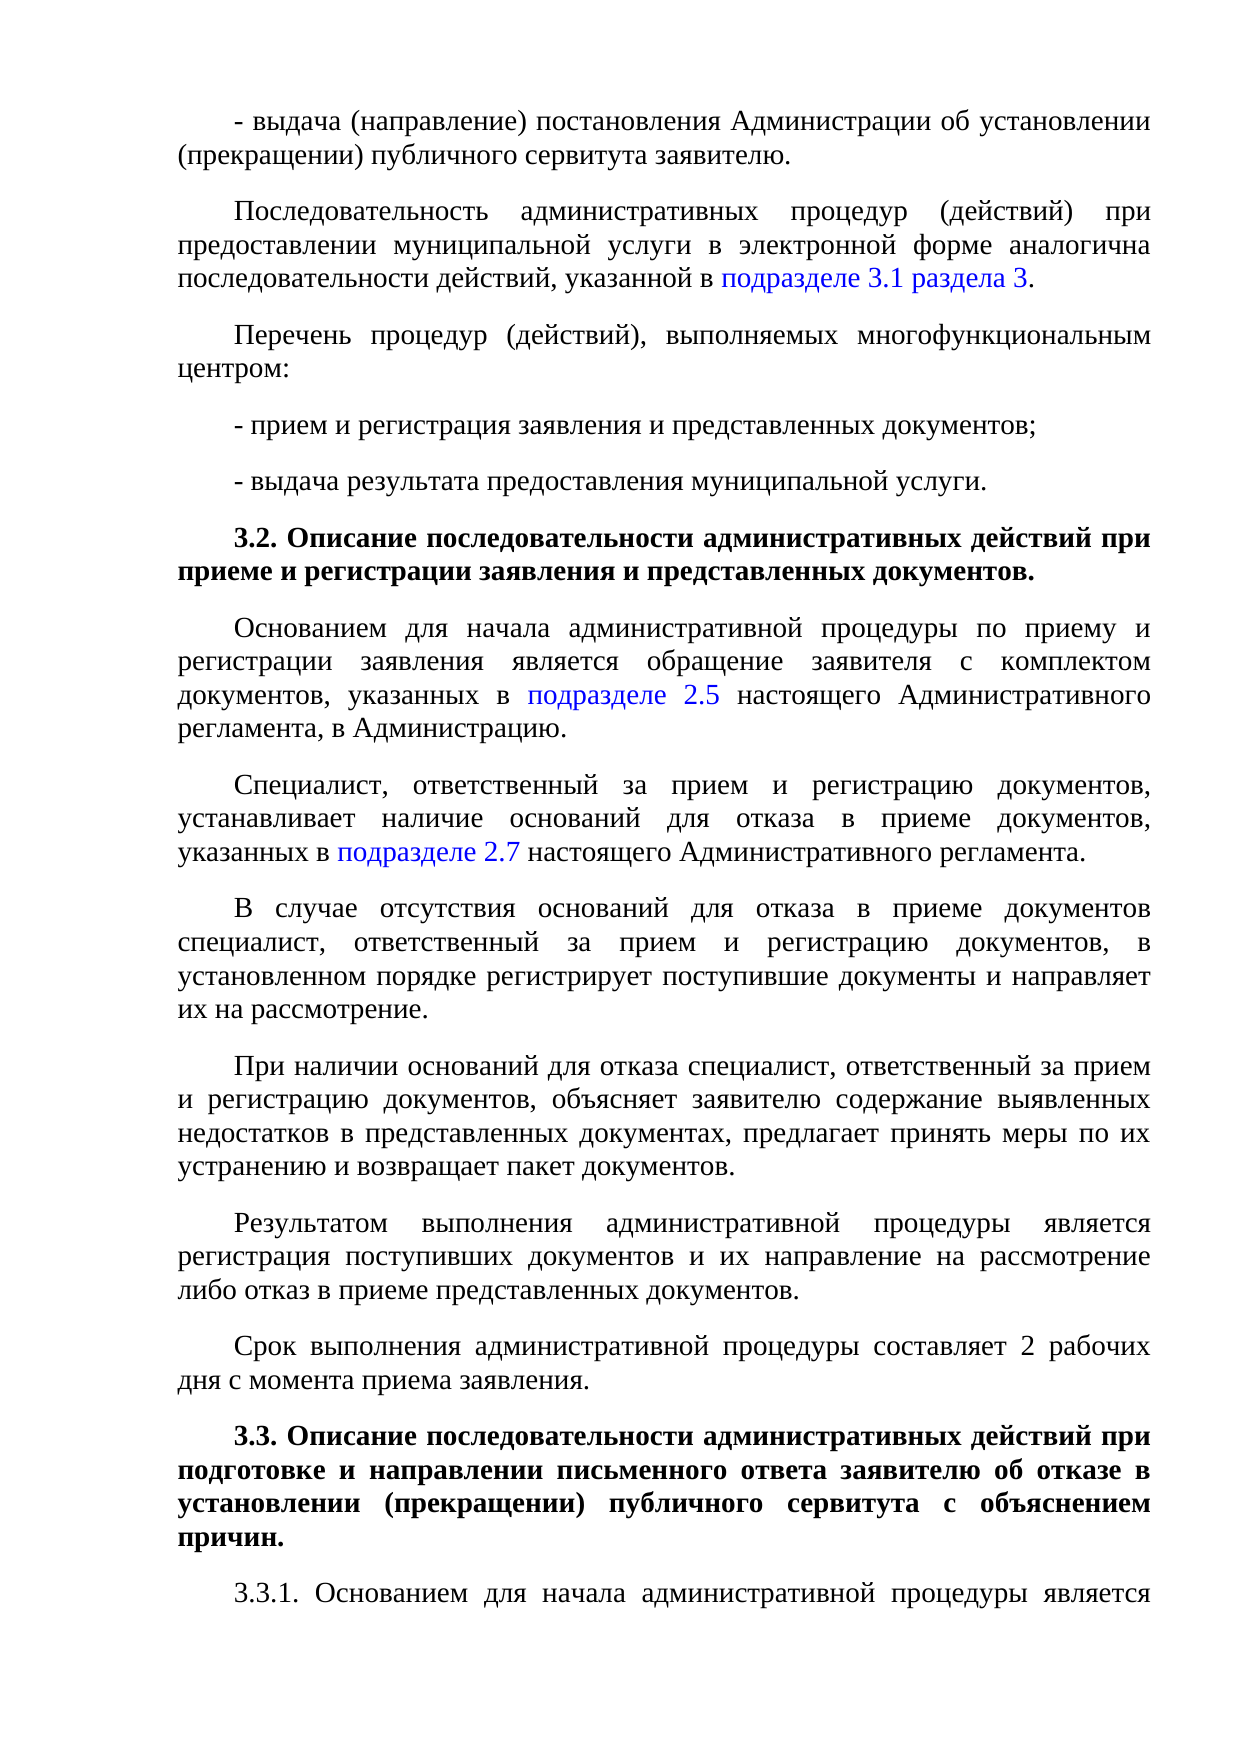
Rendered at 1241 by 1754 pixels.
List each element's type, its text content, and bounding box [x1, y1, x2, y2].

text Специалист, ответственный за прием и регистрацию документов, устанавливает наличие оснований для отказа в приеме документов, указанных в подразделе 2.7 настоящего Административного регламента. [177, 767, 1152, 868]
text Срок выполнения административной процедуры составляет 2 рабочих дня с момента приема заявления. [177, 1328, 1152, 1395]
text При наличии оснований для отказа специалист, ответственный за прием и регистрацию документов, объясняет заявителю содержание выявленных недостатков в представленных документах, предлагает принять меры по их устранению и возвращает пакет документов. [177, 1048, 1152, 1182]
text - прием и регистрация заявления и представленных документов; [177, 407, 1152, 441]
text Результатом выполнения административной процедуры является регистрация поступивших документов и их направление на рассмотрение либо отказ в приеме представленных документов. [177, 1205, 1152, 1305]
text 3.3. Описание последовательности административных действий при подготовке и направлении письменного ответа заявителю об отказе в установлении (прекращении) публичного сервитута с объяснением причин. [177, 1418, 1152, 1552]
text Перечень процедур (действий), выполняемых многофункциональным центром: [177, 317, 1152, 384]
text 3.2. Описание последовательности административных действий при приеме и регистрации заявления и представленных документов. [177, 520, 1152, 587]
text - выдача результата предоставления муниципальной услуги. [177, 463, 1152, 497]
text Основанием для начала административной процедуры по приему и регистрации заявления является обращение заявителя с комплектом документов, указанных в подразделе 2.5 настоящего Административного регламента, в Администрацию. [177, 610, 1152, 744]
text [177, 1575, 1152, 1609]
text В случае отсутствия оснований для отказа в приеме документов специалист, ответственный за прием и регистрацию документов, в установленном порядке регистрирует поступившие документы и направляет их на рассмотрение. [177, 891, 1152, 1025]
text - выдача (направление) постановления Администрации об установлении (прекращении) публичного сервитута заявителю. [177, 103, 1152, 171]
text Последовательность административных процедур (действий) при предоставлении муниципальной услуги в электронной форме аналогична последовательности действий, указанной в подразделе 3.1 раздела 3. [177, 193, 1152, 294]
